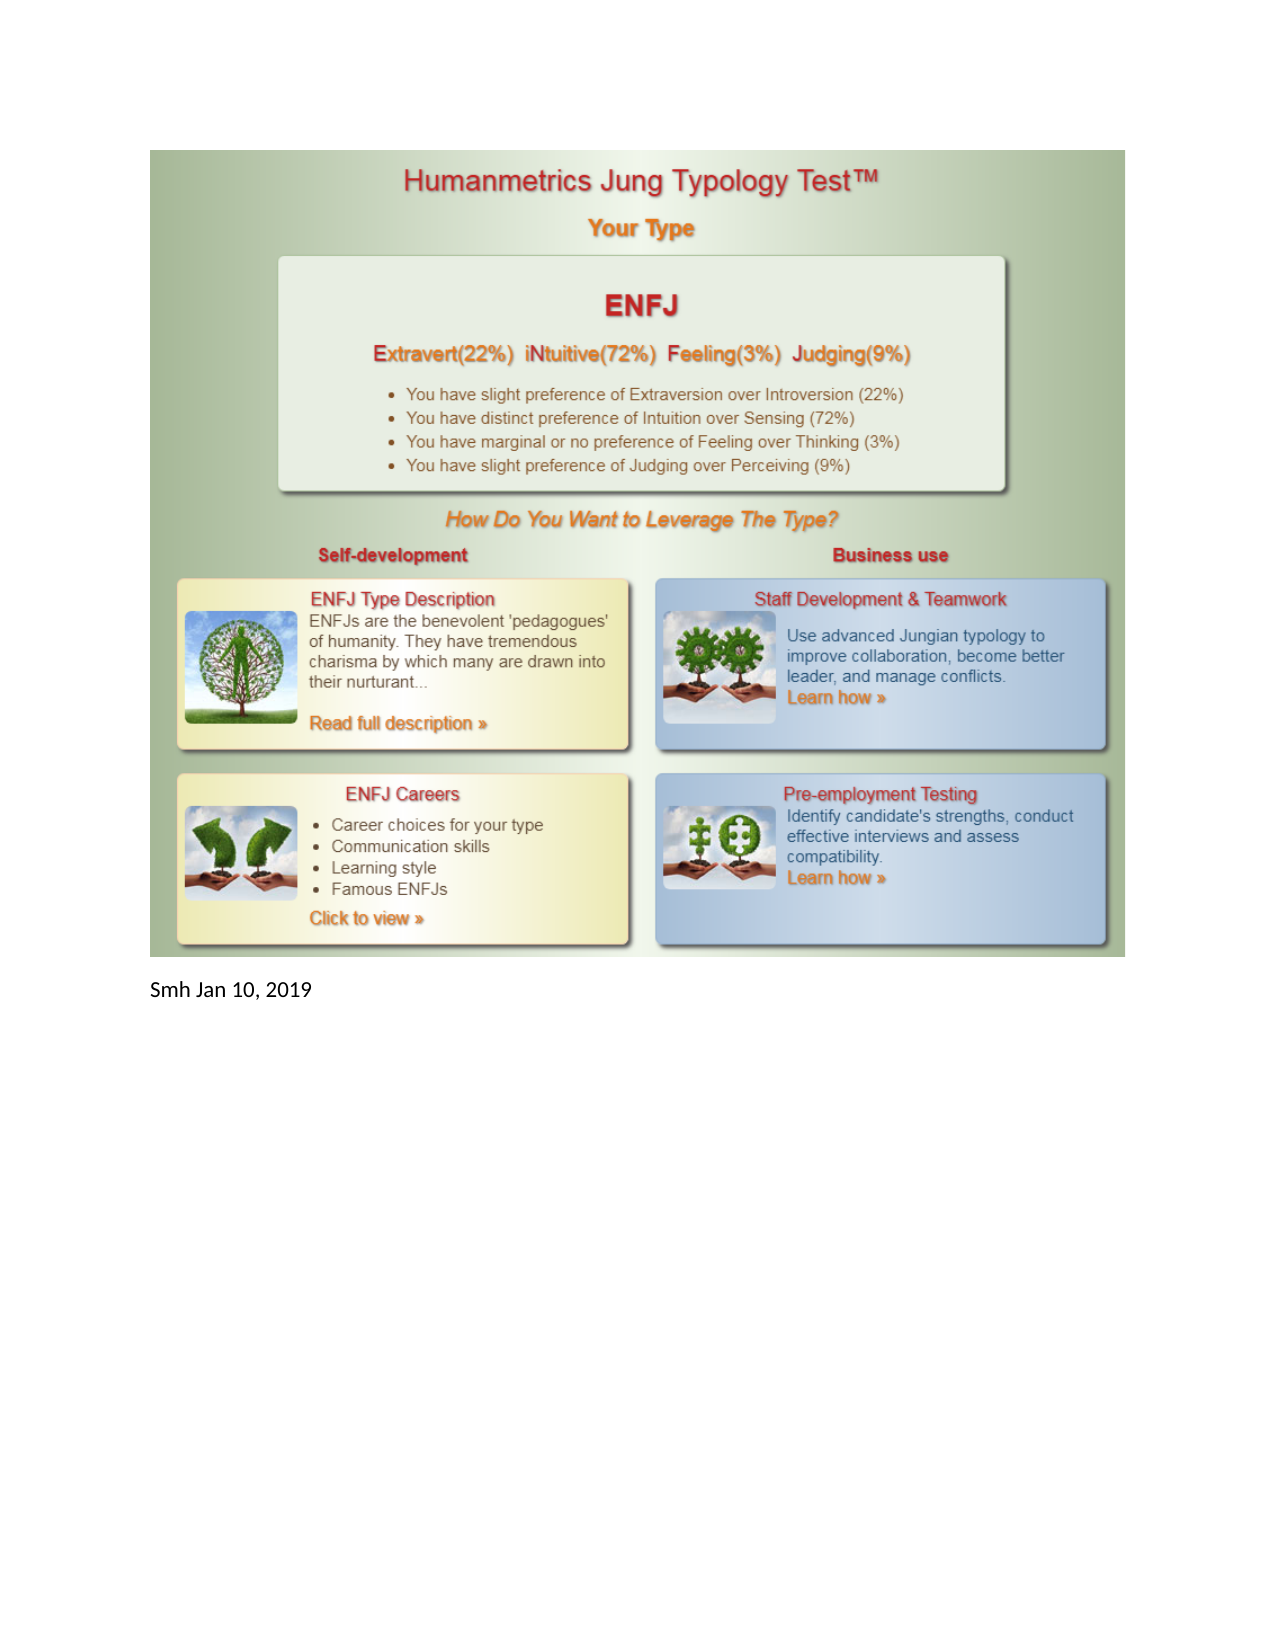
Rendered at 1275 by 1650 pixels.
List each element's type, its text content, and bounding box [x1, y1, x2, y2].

text Smh Jan 10, 2019 [150, 975, 1125, 1003]
picture [150, 150, 1125, 957]
